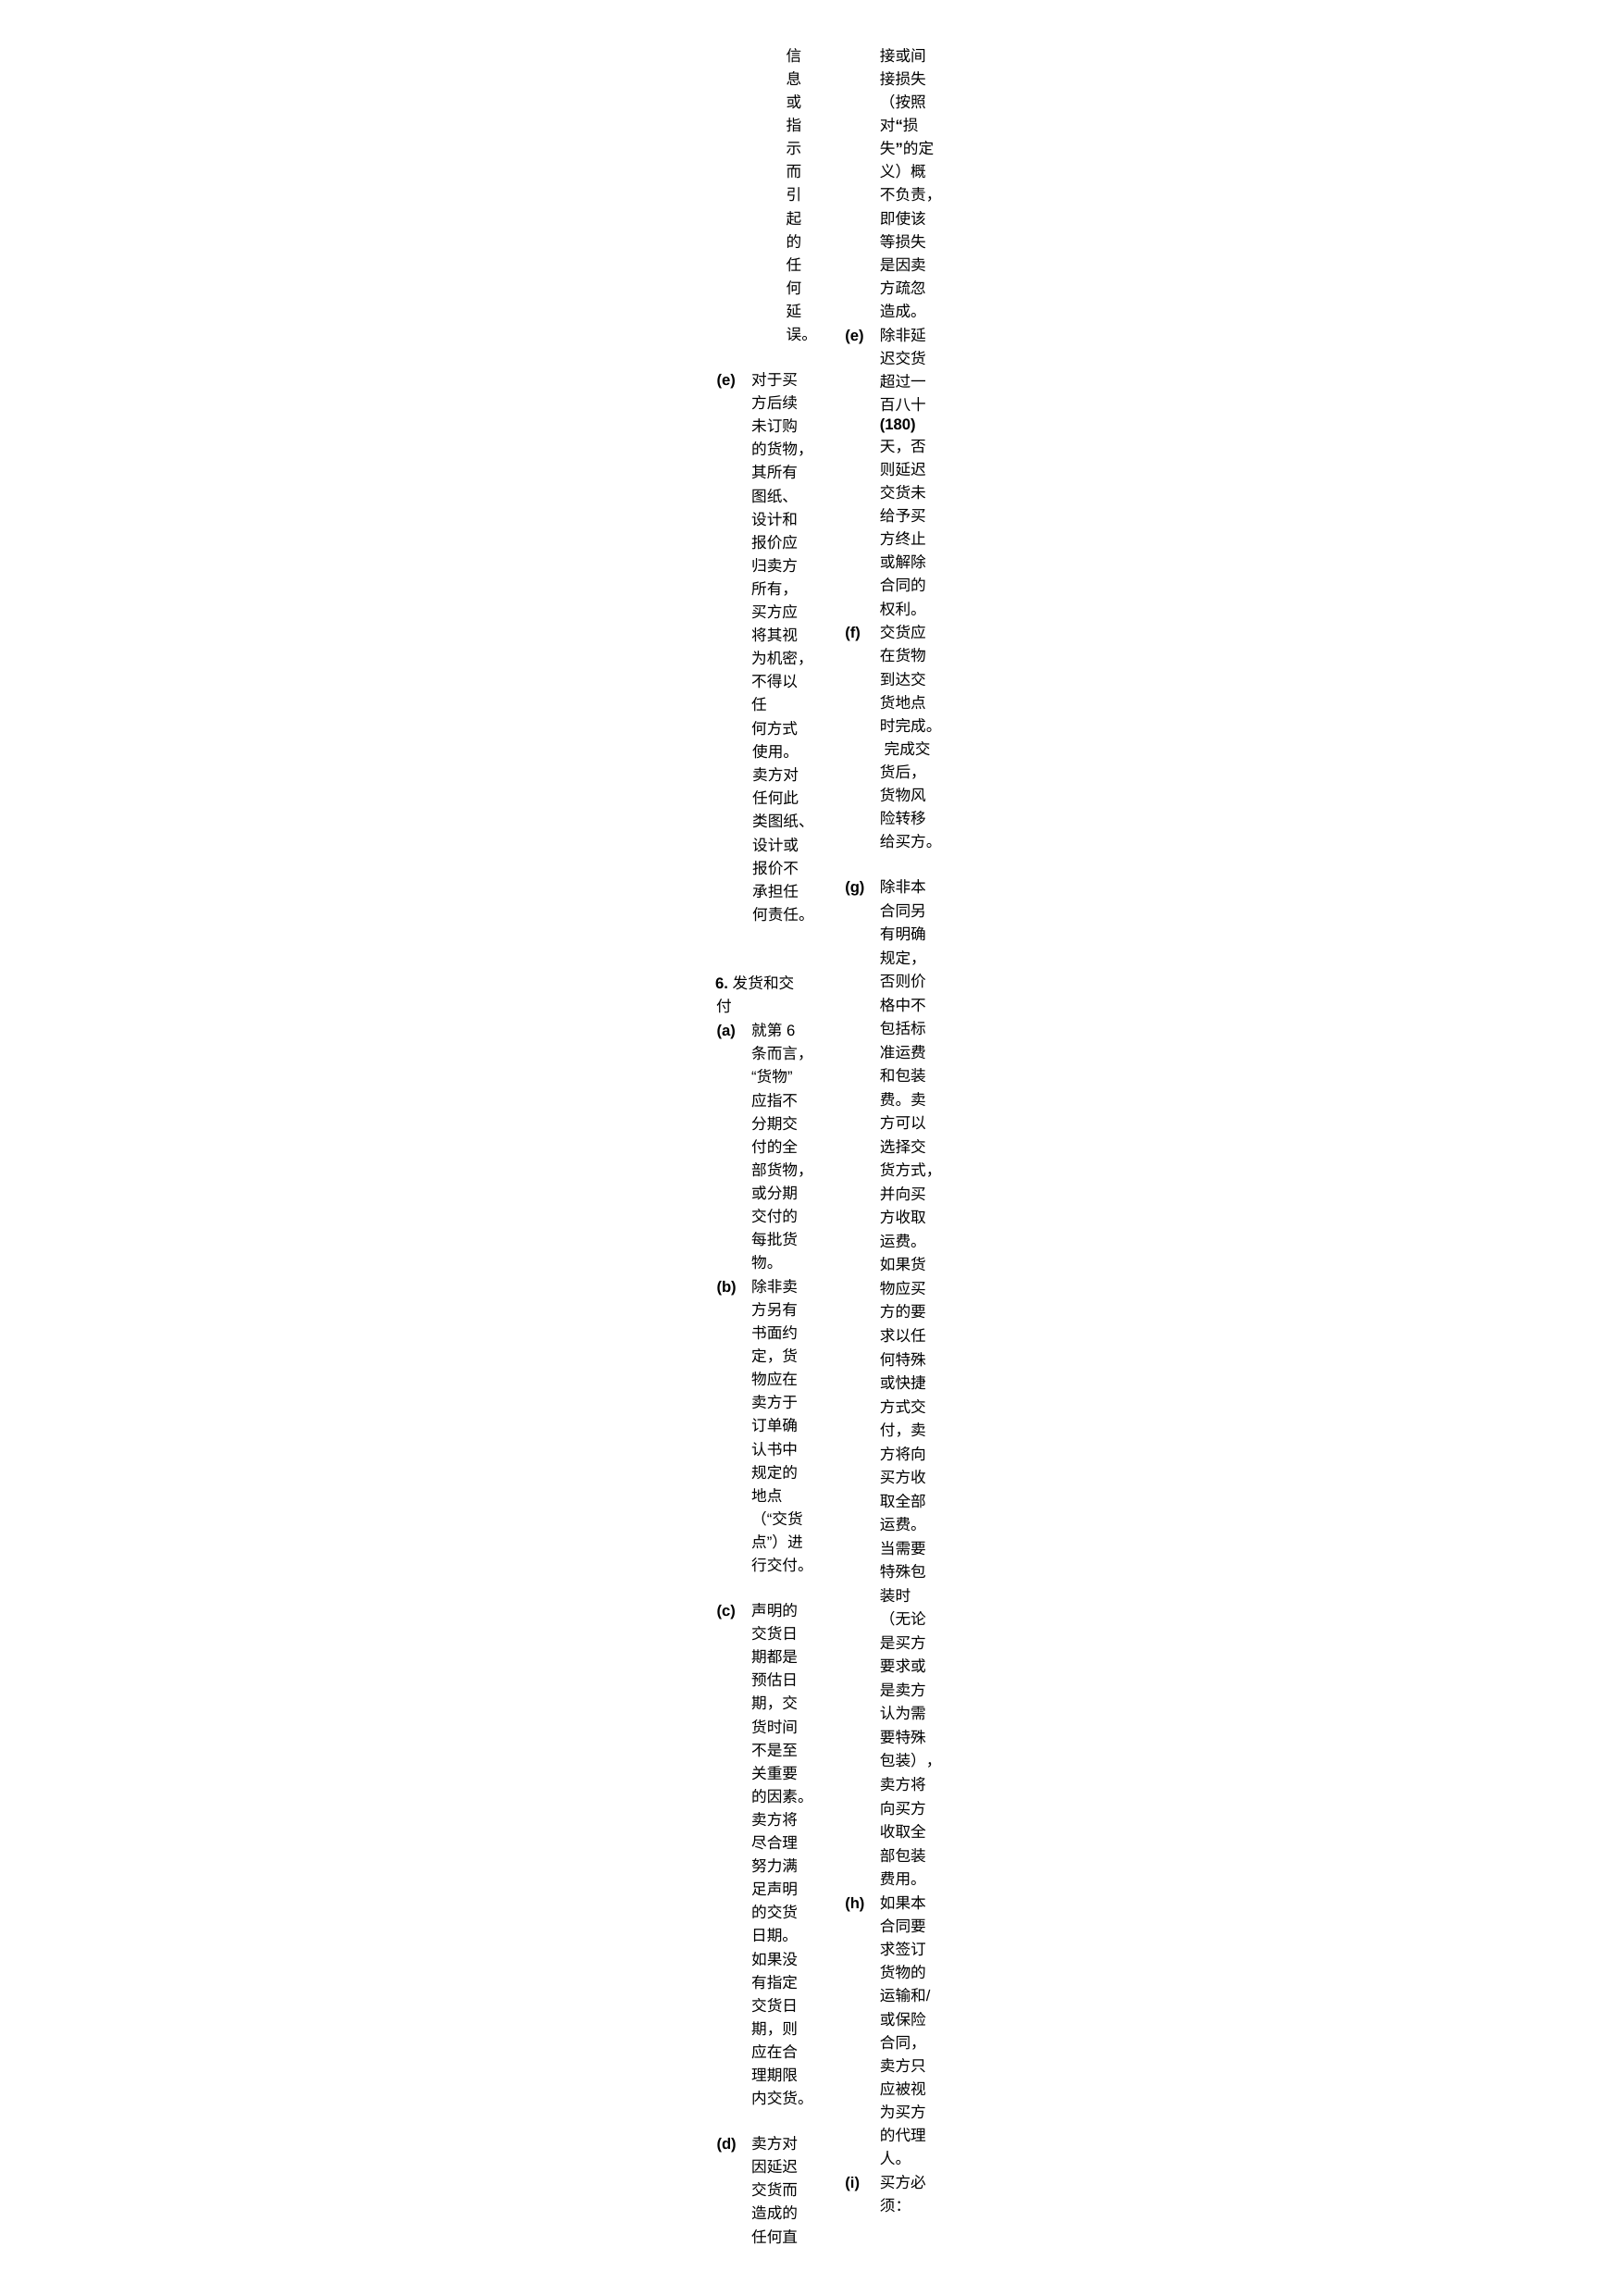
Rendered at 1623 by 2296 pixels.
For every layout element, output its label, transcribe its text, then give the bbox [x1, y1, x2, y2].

text 何方式使用。 卖方对任何此类图纸、设计或报价不承担任何责任。 [751, 716, 805, 947]
list 除非延迟交货超过一百八十 (180) 天，否则延迟交货未给予买方终止或解除合同的权利。 [845, 323, 934, 619]
list 买方必须： [845, 2170, 934, 2215]
list 对于买方后续未订购的货物，其所有图纸、设计和报价应归卖方所有，买方应将其视为机密，不得以任 [716, 367, 805, 715]
list 如果本合同要求签订货物的运输和/或保险合同，卖方只应被视为买方的代理人。 [845, 1891, 934, 2168]
list 交货应在货物到达交货地点时完成。 完成交货后，货物风险转移给买方。 [845, 620, 934, 874]
text 6. 发货和交付 [715, 971, 805, 1017]
list 除非本合同另有明确规定，否则价格中不包括标准运费和包装费。卖方可以选择交货方式，并向买方收取运费。 如果货物应买方的要求以任何特殊或快捷方式交付，卖方将向买方收取全部运费。当需要特殊包装时（无论是买方要求或是卖方认为需要特殊包装），卖方将向买方收取全部包装费用。 [845, 875, 934, 1889]
list 声明的交货日期都是预估日期，交货时间不是至关重要的因素。卖方将尽合理努力满足声明的交货日期。 如果没有指定交货日期，则应在合理期限内交货。 [716, 1598, 805, 2130]
list 卖方对因延迟交货而造成的任何直接或间接损失（按照对“损失”的定义）概不负责，即使该等损失是因卖方疏忽造成。 [845, 43, 934, 321]
list 就第 6 条而言，“货物”应指不分期交付的全部货物，或分期交付的每批货物。 [716, 1018, 805, 1272]
list 除非卖方另有书面约定，货物应在卖方于订单确认书中规定的地点（“交货点”）进行交付。 [716, 1274, 805, 1597]
list 因买方关于货物的任何指示或买方针对货物未能向卖方提供充分或准确的信息或指示而引起的任何延误。 [751, 43, 805, 366]
list 卖方对因延迟交货而造成的任何直接或间接损失（按照对“损失”的定义）概不负责，即使该等损失是因卖方疏忽造成。 [716, 2131, 805, 2247]
